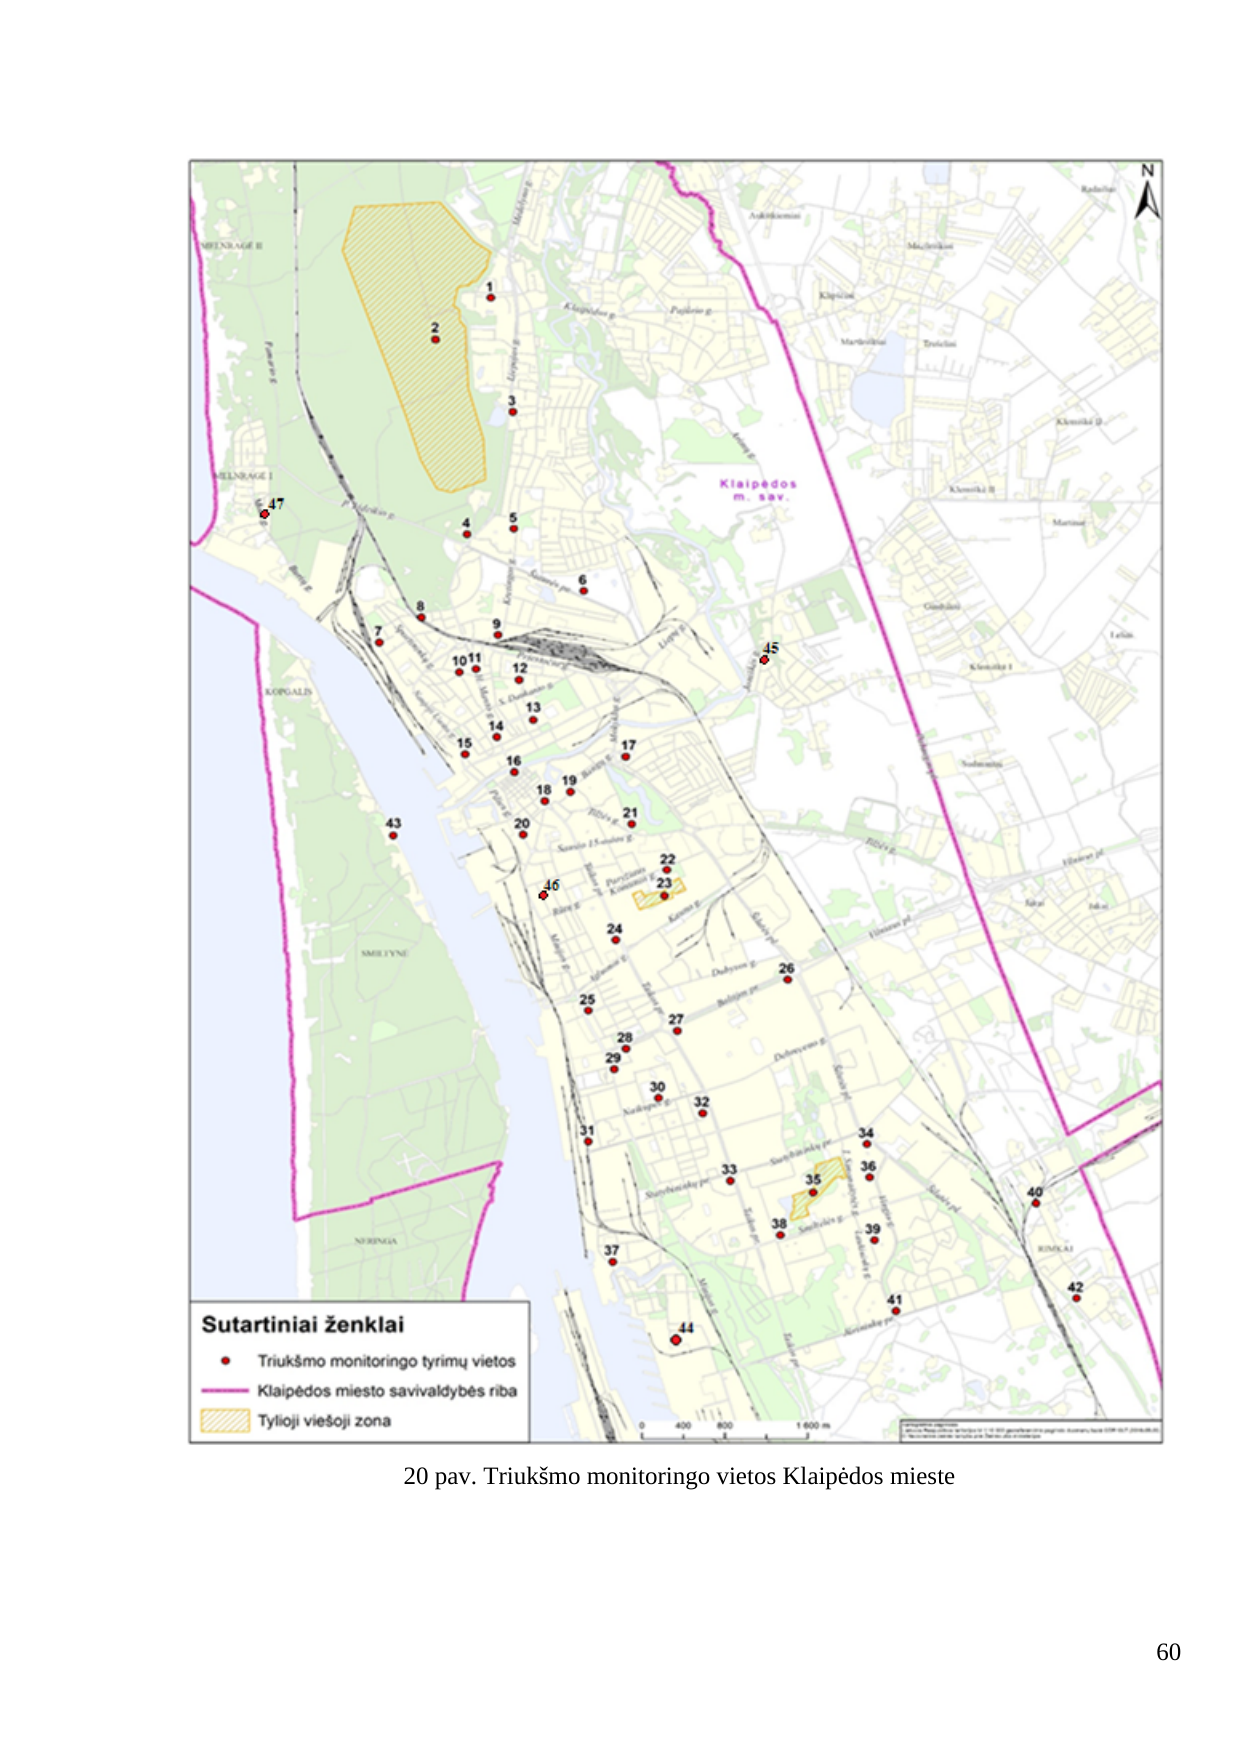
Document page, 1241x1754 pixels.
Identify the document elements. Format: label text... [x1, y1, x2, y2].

picture [177, 146, 1181, 1461]
text 20 pav. Triukšmo monitoringo vietos Klaipėdos mieste [177, 1461, 1181, 1490]
